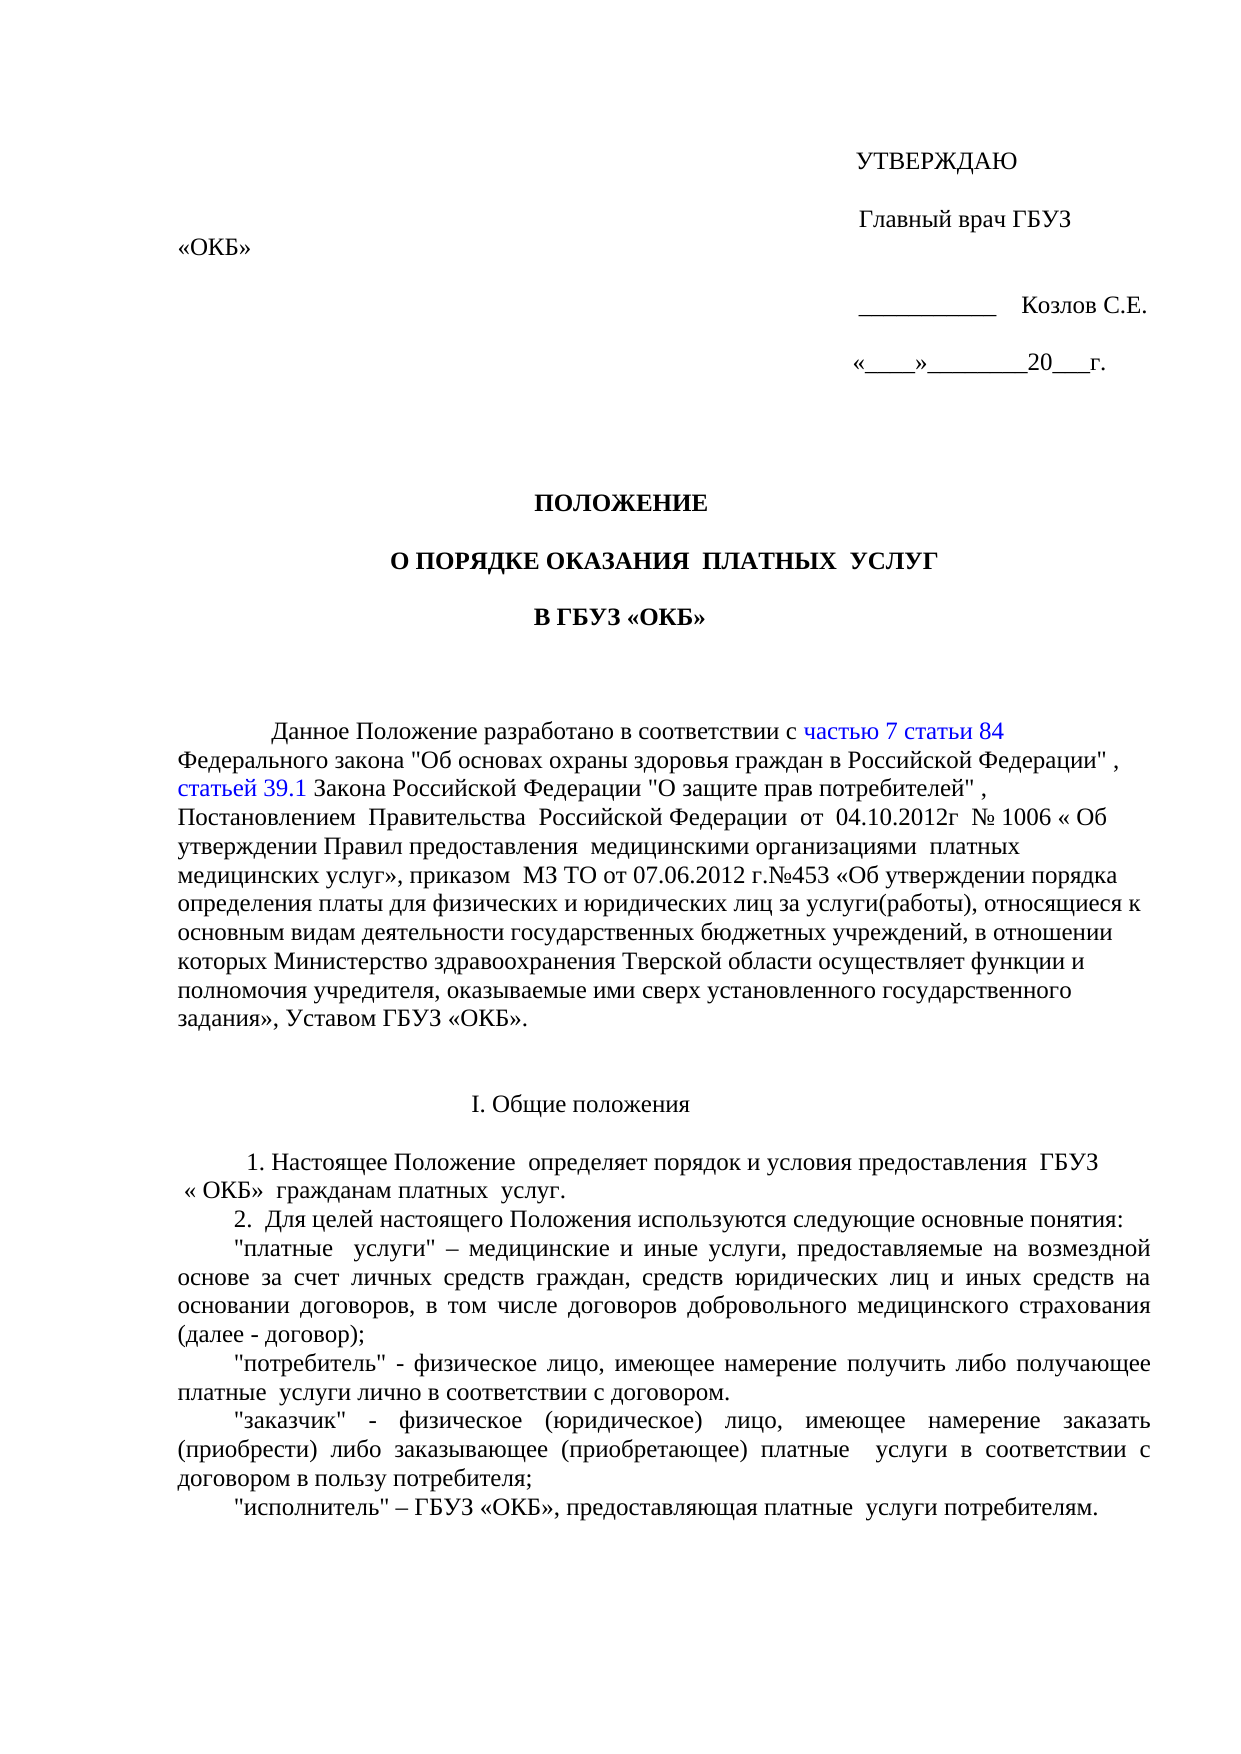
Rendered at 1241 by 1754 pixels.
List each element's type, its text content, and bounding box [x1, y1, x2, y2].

text "платные услуги" – медицинские и иные услуги, предоставляемые на возмездной основе за счет личных средств граждан, средств юридических лиц и иных средств на основании договоров, в том числе договоров добровольного медицинского страхования (далее - договор); [177, 1233, 1152, 1348]
text УТВЕРЖДАЮ [177, 146, 1152, 175]
text 2. Для целей настоящего Положения используются следующие основные понятия: [177, 1204, 1152, 1233]
text ПОЛОЖЕНИЕ [177, 488, 1152, 517]
text В ГБУЗ «ОКБ» [177, 602, 1152, 631]
text I. Общие положения [177, 1089, 1152, 1118]
text «____»________20___г. [177, 347, 1152, 376]
text ___________ Козлов С.Е. [177, 290, 1152, 319]
text Главный врач ГБУЗ «ОКБ» [177, 204, 1152, 261]
text "потребитель" - физическое лицо, имеющее намерение получить либо получающее платные услуги лично в соответствии с договором. [177, 1348, 1152, 1405]
text 1. Настоящее Положение определяет порядок и условия предоставления ГБУЗ [177, 1147, 1152, 1175]
text О ПОРЯДКЕ ОКАЗАНИЯ ПЛАТНЫХ УСЛУГ [177, 546, 1152, 574]
text « ОКБ» гражданам платных услуг. [177, 1175, 1152, 1204]
text "исполнитель" – ГБУЗ «ОКБ», предоставляющая платные услуги потребителям. [177, 1492, 1152, 1520]
text Данное Положение разработано в соответствии с частью 7 статьи 84 Федерального закона "Об основах охраны здоровья граждан в Российской Федерации" , статьей 39.1 Закона Российской Федерации "О защите прав потребителей" , Постановлением Правительства Российской Федерации от 04.10.2012г № 1006 « Об утверждении Правил предоставления медицинскими организациями платных медицинских услуг», приказом МЗ ТО от 07.06.2012 г.№453 «Об утверждении порядка определения платы для физических и юридических лиц за услуги(работы), относящиеся к основным видам деятельности государственных бюджетных учреждений, в отношении которых Министерство здравоохранения Тверской области осуществляет функции и полномочия учредителя, оказываемые ими сверх установленного государственного задания», Уставом ГБУЗ «ОКБ». [177, 716, 1152, 1032]
text "заказчик" - физическое (юридическое) лицо, имеющее намерение заказать (приобрести) либо заказывающее (приобретающее) платные услуги в соответствии с договором в пользу потребителя; [177, 1405, 1152, 1492]
